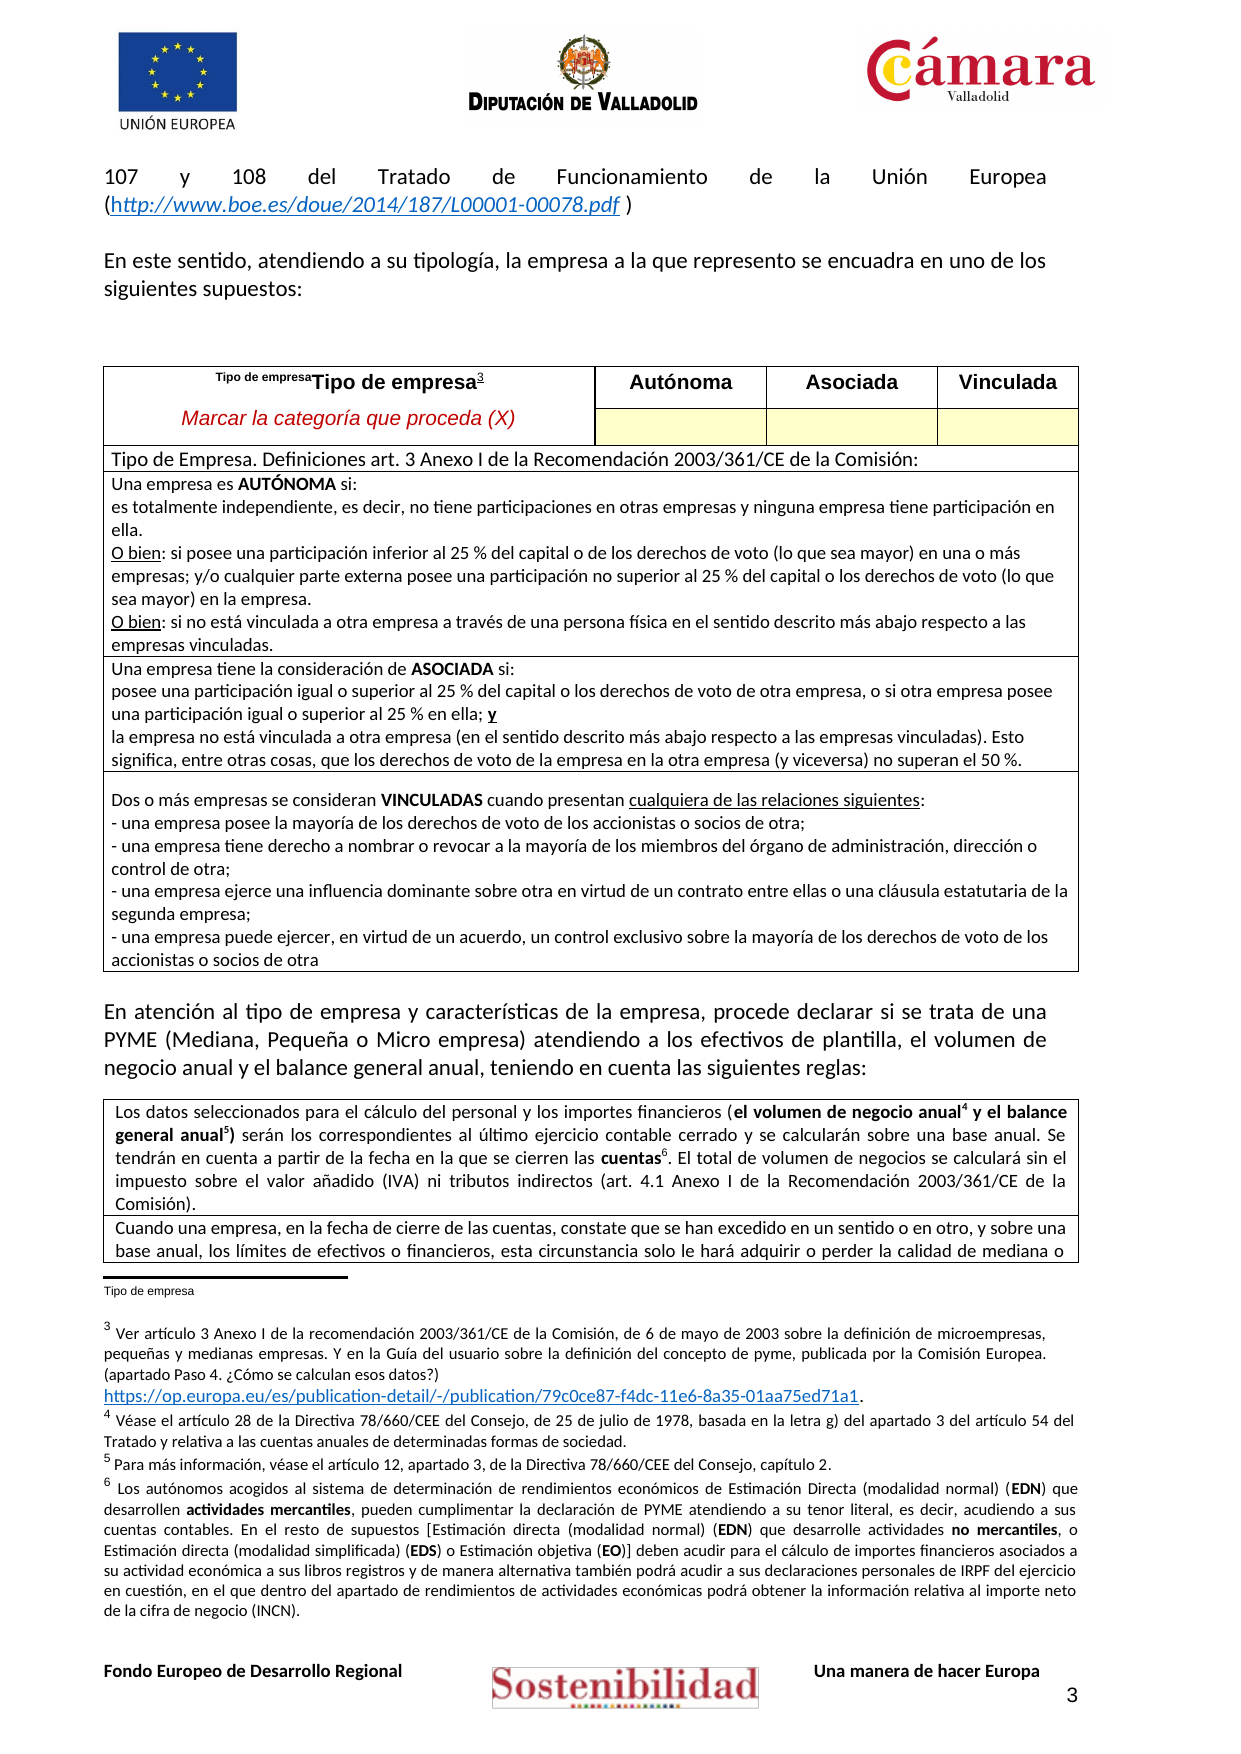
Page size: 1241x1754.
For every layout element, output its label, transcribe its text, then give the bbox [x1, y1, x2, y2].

table_header Tipo de empresa Marcar la categoría que proceda (X) [104, 367, 594, 445]
picture [114, 27, 241, 135]
text En este sentido, atendiendo a su tipología, la empresa a la que represento se encuadra en uno de los siguientes supuestos: [103, 247, 1048, 303]
table_cell Una empresa tiene la consideración de ASOCIADA si: posee una participación igual o superior al 25 % del capital o los derechos de voto de otra empresa, o si otra empresa posee una participación igual o superior al 25 % en ella; y la empresa no está vinculada a otra empresa (en el sentido descrito más abajo respecto a las empresas vinculadas). Esto significa, entre otras cosas, que los derechos de voto de la empresa en la otra empresa (y viceversa) no superan el 50 %. [104, 657, 1078, 771]
table_header Autónoma [596, 367, 766, 408]
table_cell [767, 409, 937, 445]
table_header Vinculada [938, 367, 1078, 408]
table_cell [938, 409, 1078, 445]
picture [464, 30, 702, 123]
table_header Asociada [767, 367, 937, 408]
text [103, 162, 1048, 218]
table_cell Una empresa es AUTÓNOMA si: es totalmente independiente, es decir, no tiene participaciones en otras empresas y ninguna empresa tiene participación en ella. O bien: si posee una participación inferior al 25 % del capital o de los derechos de voto (lo que sea mayor) en una o más empresas; y/o cualquier parte externa posee una participación no superior al 25 % del capital o los derechos de voto (lo que sea mayor) en la empresa. O bien: si no está vinculada a otra empresa a través de una persona física en el sentido descrito más abajo respecto a las empresas vinculadas. [104, 472, 1078, 656]
table_cell [596, 409, 766, 445]
text En atención al tipo de empresa y características de la empresa, procede declarar si se trata de una PYME (Mediana, Pequeña o Micro empresa) atendiendo a los efectivos de plantilla, el volumen de negocio anual y el balance general anual, teniendo en cuenta las siguientes reglas: [103, 997, 1048, 1081]
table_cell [104, 1216, 1078, 1262]
table_header Los datos seleccionados para el cálculo del personal y los importes financieros (el volumen de negocio anual y el balance general anual) serán los correspondientes al último ejercicio contable cerrado y se calcularán sobre una base anual. Se tendrán en cuenta a partir de la fecha en la que se cierren las cuentas. El total de volumen de negocios se calculará sin el impuesto sobre el valor añadido (IVA) ni tributos indirectos (art. 4.1 Anexo I de la Recomendación 2003/361/CE de la Comisión). [104, 1100, 1078, 1215]
table_cell Tipo de Empresa. Definiciones art. 3 Anexo I de la Recomendación 2003/361/CE de la Comisión: [104, 446, 1078, 471]
table_cell Dos o más empresas se consideran VINCULADAS cuando presentan cualquiera de las relaciones siguientes: - una empresa posee la mayoría de los derechos de voto de los accionistas o socios de otra; - una empresa tiene derecho a nombrar o revocar a la mayoría de los miembros del órgano de administración, dirección o control de otra; - una empresa ejerce una influencia dominante sobre otra en virtud de un contrato entre ellas o una cláusula estatutaria de la segunda empresa; - una empresa puede ejercer, en virtud de un acuerdo, un control exclusivo sobre la mayoría de los derechos de voto de los accionistas o socios de otra [104, 772, 1078, 971]
picture [855, 30, 1107, 111]
